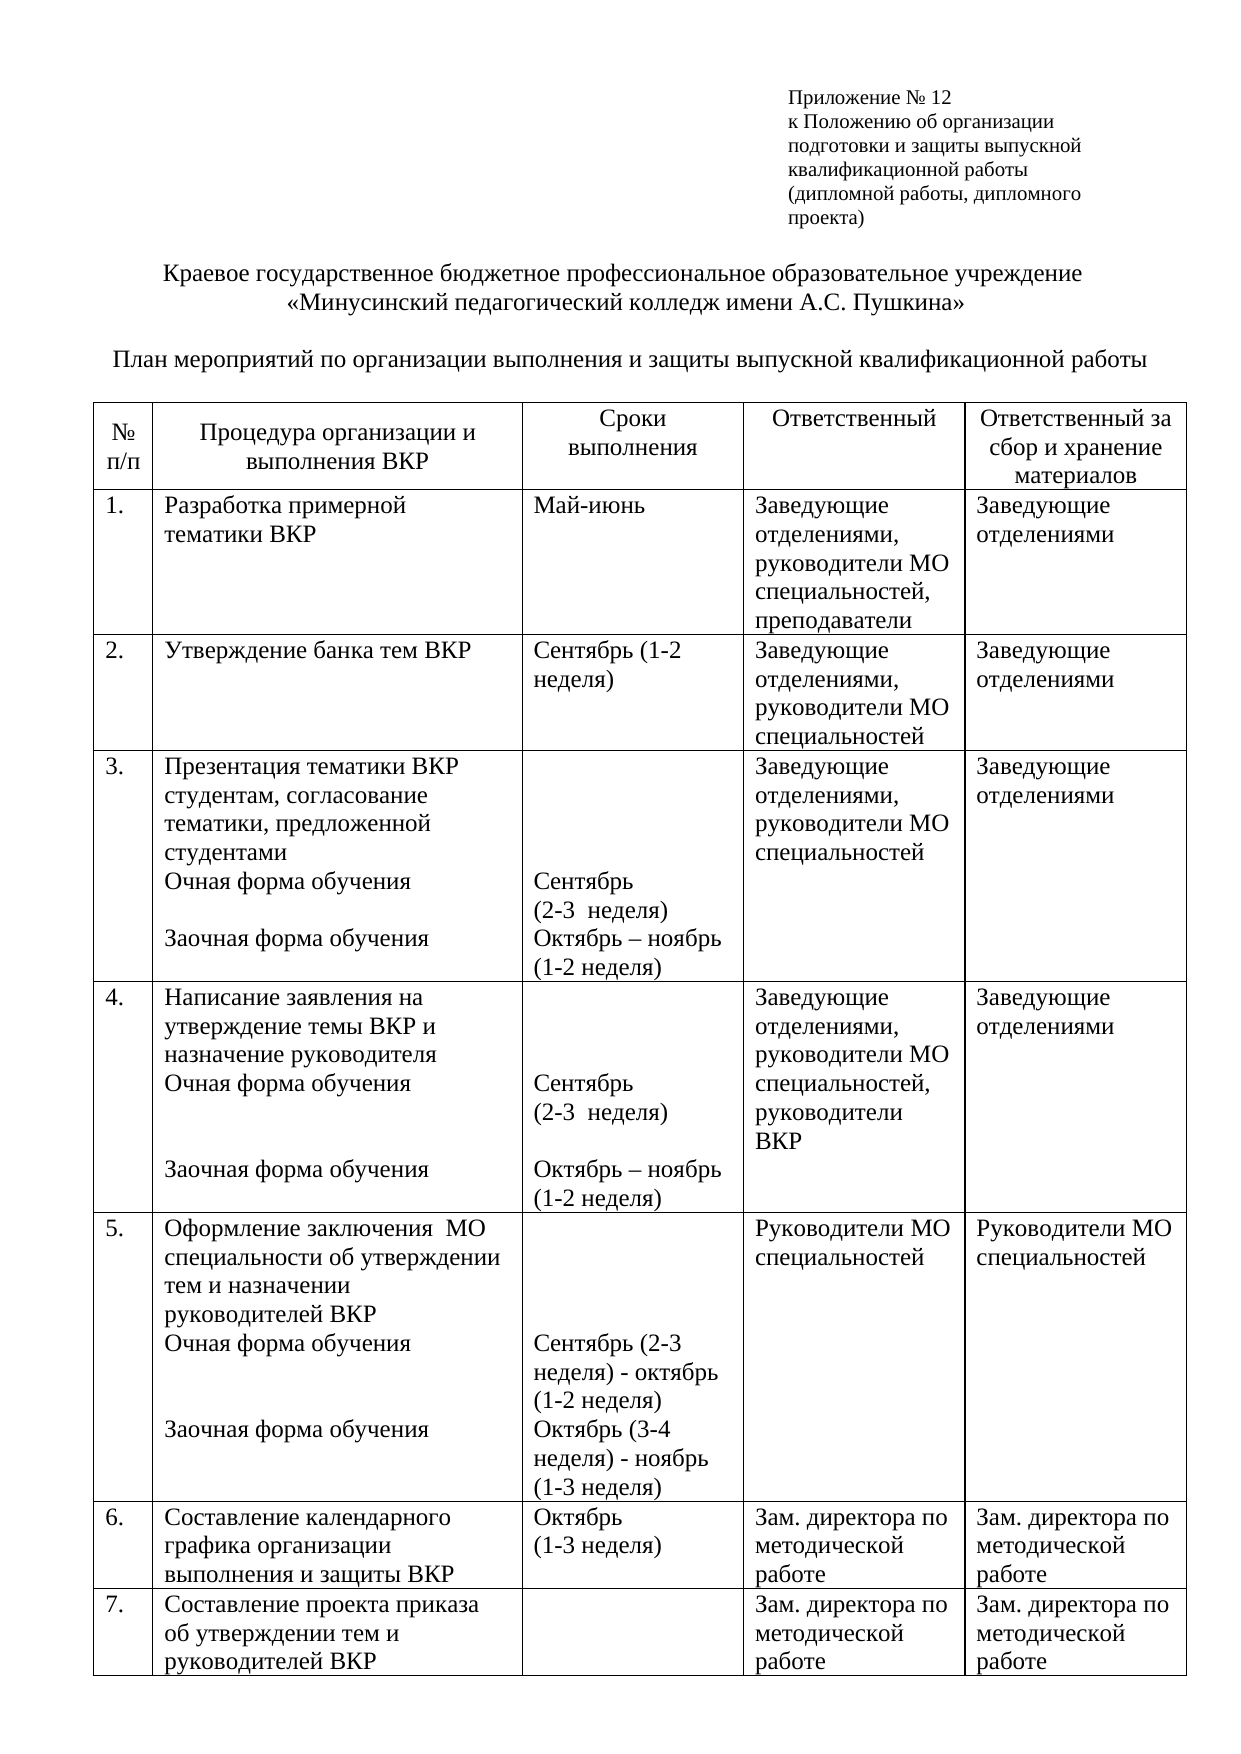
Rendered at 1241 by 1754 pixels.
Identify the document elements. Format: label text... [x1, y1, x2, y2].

text Приложение № 12 [788, 85, 1152, 109]
text «Минусинский педагогический колледж имени А.С. Пушкина» [94, 287, 1152, 316]
text к Положению об организации подготовки и защиты выпускной квалификационной работы [788, 109, 1152, 181]
table_cell Зам. директора по методической работе [966, 1502, 1186, 1588]
table_cell Заведующие отделениями, руководители МО специальностей, руководители ВКР [744, 982, 964, 1212]
table_cell Сентябрь (2-3 неделя) - октябрь (1-2 неделя) Октябрь (3-4 неделя) - ноябрь (1-3 неделя) [523, 1213, 743, 1501]
text План мероприятий по организации выполнения и защиты выпускной квалификационной работы [108, 344, 1152, 373]
table_cell Написание заявления на утверждение темы ВКР и назначение руководителя Очная форма обучения Заочная форма обучения [153, 982, 522, 1212]
table_cell Заведующие отделениями [966, 490, 1186, 634]
table_cell Утверждение банка тем ВКР [153, 635, 522, 750]
table_cell [94, 1213, 152, 1501]
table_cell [153, 1589, 522, 1675]
table_header Процедура организации и выполнения ВКР [153, 403, 522, 489]
table_cell Сентябрь (2-3 неделя) Октябрь – ноябрь (1-2 неделя) [523, 982, 743, 1212]
table_cell Заведующие отделениями, руководители МО специальностей [744, 751, 964, 981]
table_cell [966, 1589, 1186, 1675]
text Краевое государственное бюджетное профессиональное образовательное учреждение [94, 258, 1152, 287]
table_cell Зам. директора по методической работе [744, 1502, 964, 1588]
table_cell Разработка примерной тематики ВКР [153, 490, 522, 634]
table_cell Сентябрь (1-2 неделя) [523, 635, 743, 750]
table_cell Руководители МО специальностей [744, 1213, 964, 1501]
table_cell [94, 1502, 152, 1588]
table_header Ответственный [744, 403, 964, 489]
table_cell Оформление заключения МО специальности об утверждении тем и назначении руководителей ВКР Очная форма обучения Заочная форма обучения [153, 1213, 522, 1501]
text (дипломной работы, дипломного проекта) [788, 181, 1152, 229]
table_cell Октябрь (1-3 неделя) [523, 1502, 743, 1588]
table_cell [94, 751, 152, 981]
table_cell Заведующие отделениями [966, 982, 1186, 1212]
table_cell [94, 982, 152, 1212]
table_cell Заведующие отделениями, руководители МО специальностей [744, 635, 964, 750]
table_cell [94, 490, 152, 634]
table_cell [94, 1589, 152, 1675]
table_header № п/п [94, 403, 152, 489]
table_cell Составление календарного графика организации выполнения и защиты ВКР [153, 1502, 522, 1588]
table_cell Руководители МО специальностей [966, 1213, 1186, 1501]
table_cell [523, 1589, 743, 1675]
table_cell Заведующие отделениями [966, 635, 1186, 750]
table_cell [94, 635, 152, 750]
table_cell Заведующие отделениями [966, 751, 1186, 981]
table_cell Презентация тематики ВКР студентам, согласование тематики, предложенной студентами Очная форма обучения Заочная форма обучения [153, 751, 522, 981]
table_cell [744, 1589, 964, 1675]
table_cell Заведующие отделениями, руководители МО специальностей, преподаватели [744, 490, 964, 634]
table_header Ответственный за сбор и хранение материалов [966, 403, 1186, 489]
table_cell Сентябрь (2-3 неделя) Октябрь – ноябрь (1-2 неделя) [523, 751, 743, 981]
table_header Сроки выполнения [523, 403, 743, 489]
table_cell Май-июнь [523, 490, 743, 634]
